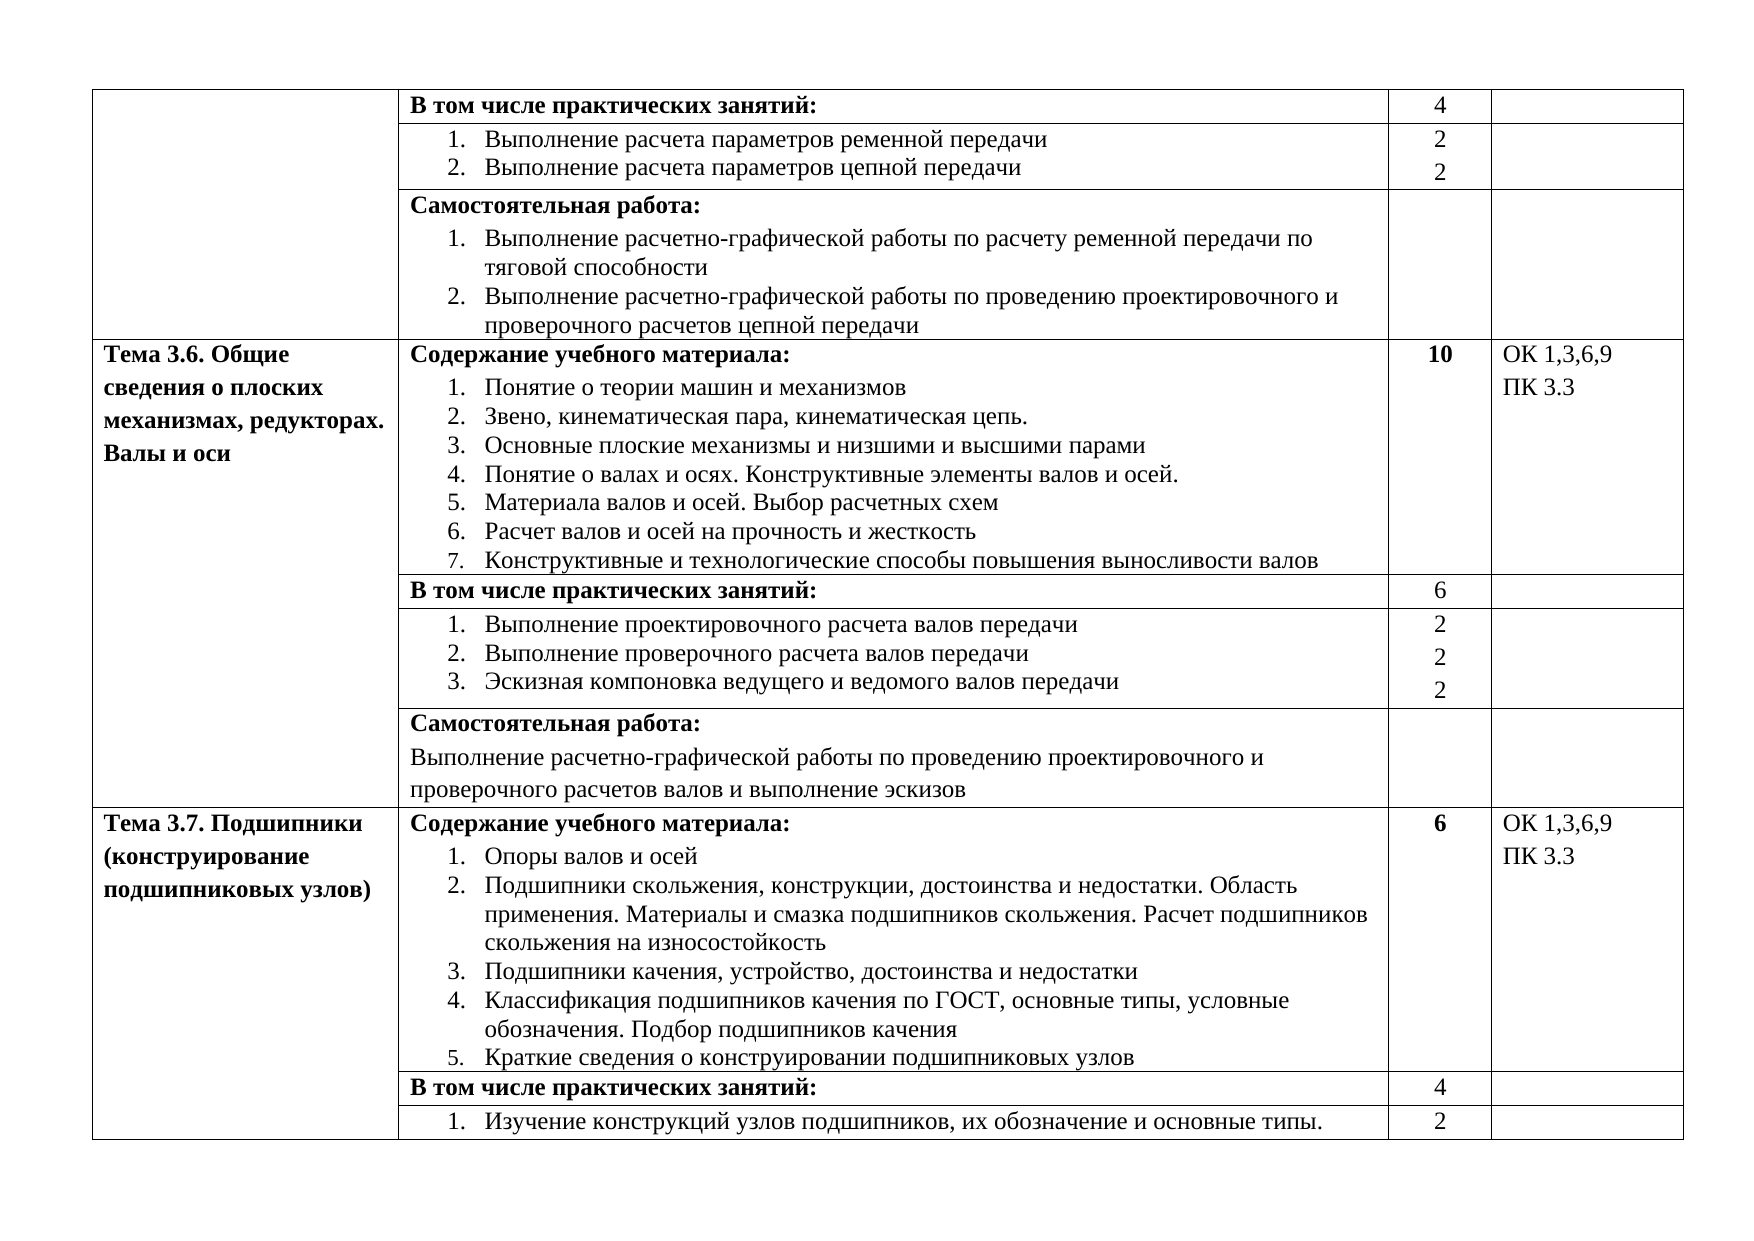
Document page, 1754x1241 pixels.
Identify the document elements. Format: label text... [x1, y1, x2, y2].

table_cell 6 [1389, 808, 1491, 1071]
table_cell Самостоятельная работа: Выполнение расчетно-графической работы по расчету ременной передачи по тяговой способности Выполнение расчетно-графической работы по проведению проектировочного и проверочного расчетов цепной передачи [399, 190, 1388, 338]
table_cell Тема 3.7. Подшипники (конструирование подшипниковых узлов) [93, 808, 398, 1139]
table_cell ОК 1,3,6,9 ПК 3.3 [1492, 340, 1683, 574]
table_cell В том числе практических занятий: [399, 1072, 1388, 1105]
table_cell В том числе практических занятий: [399, 575, 1388, 608]
table_cell В том числе практических занятий: [399, 90, 1388, 123]
table_cell Тема 3.6. Общие сведения о плоских механизмах, редукторах. Валы и оси [93, 340, 398, 807]
table_cell Выполнение проектировочного расчета валов передачи Выполнение проверочного расчета валов передачи Эскизная компоновка ведущего и ведомого валов передачи [399, 609, 1388, 707]
table_cell Содержание учебного материала: Понятие о теории машин и механизмов Звено, кинематическая пара, кинематическая цепь. Основные плоские механизмы и низшими и высшими парами Понятие о валах и осях. Конструктивные элементы валов и осей. Материала валов и осей. Выбор расчетных схем Расчет валов и осей на прочность и жесткость Конструктивные и технологические способы повышения выносливости валов [399, 340, 1388, 574]
table_cell 4 [1389, 90, 1491, 123]
table_cell ОК 1,3,6,9 ПК 3.3 [1492, 808, 1683, 1071]
table_cell Содержание учебного материала: Опоры валов и осей Подшипники скольжения, конструкции, достоинства и недостатки. Область применения. Материалы и смазка подшипников скольжения. Расчет подшипников скольжения на износостойкость Подшипники качения, устройство, достоинства и недостатки Классификация подшипников качения по ГОСТ, основные типы, условные обозначения. Подбор подшипников качения Краткие сведения о конструировании подшипниковых узлов [399, 808, 1388, 1071]
table_cell 4 [1389, 1072, 1491, 1105]
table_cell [93, 90, 398, 338]
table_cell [399, 1106, 1388, 1139]
table_cell [1492, 575, 1683, 608]
table_cell Самостоятельная работа: Выполнение расчетно-графической работы по проведению проектировочного и проверочного расчетов валов и выполнение эскизов [399, 709, 1388, 807]
table_cell 10 [1389, 340, 1491, 574]
table_cell [1492, 1106, 1683, 1139]
table_cell [1492, 1072, 1683, 1105]
table_cell [1492, 609, 1683, 707]
table_cell Выполнение расчета параметров ременной передачи Выполнение расчета параметров цепной передачи [399, 124, 1388, 189]
table_cell [1389, 190, 1491, 338]
table_cell [1492, 709, 1683, 807]
table_cell 2 2 [1389, 1106, 1491, 1139]
table_cell 2 2 [1389, 124, 1491, 189]
table_cell [1492, 190, 1683, 338]
table_cell [1492, 124, 1683, 189]
table_cell [1389, 709, 1491, 807]
table_cell [1492, 90, 1683, 123]
table_cell 2 2 2 [1389, 609, 1491, 707]
table_cell 6 [1389, 575, 1491, 608]
